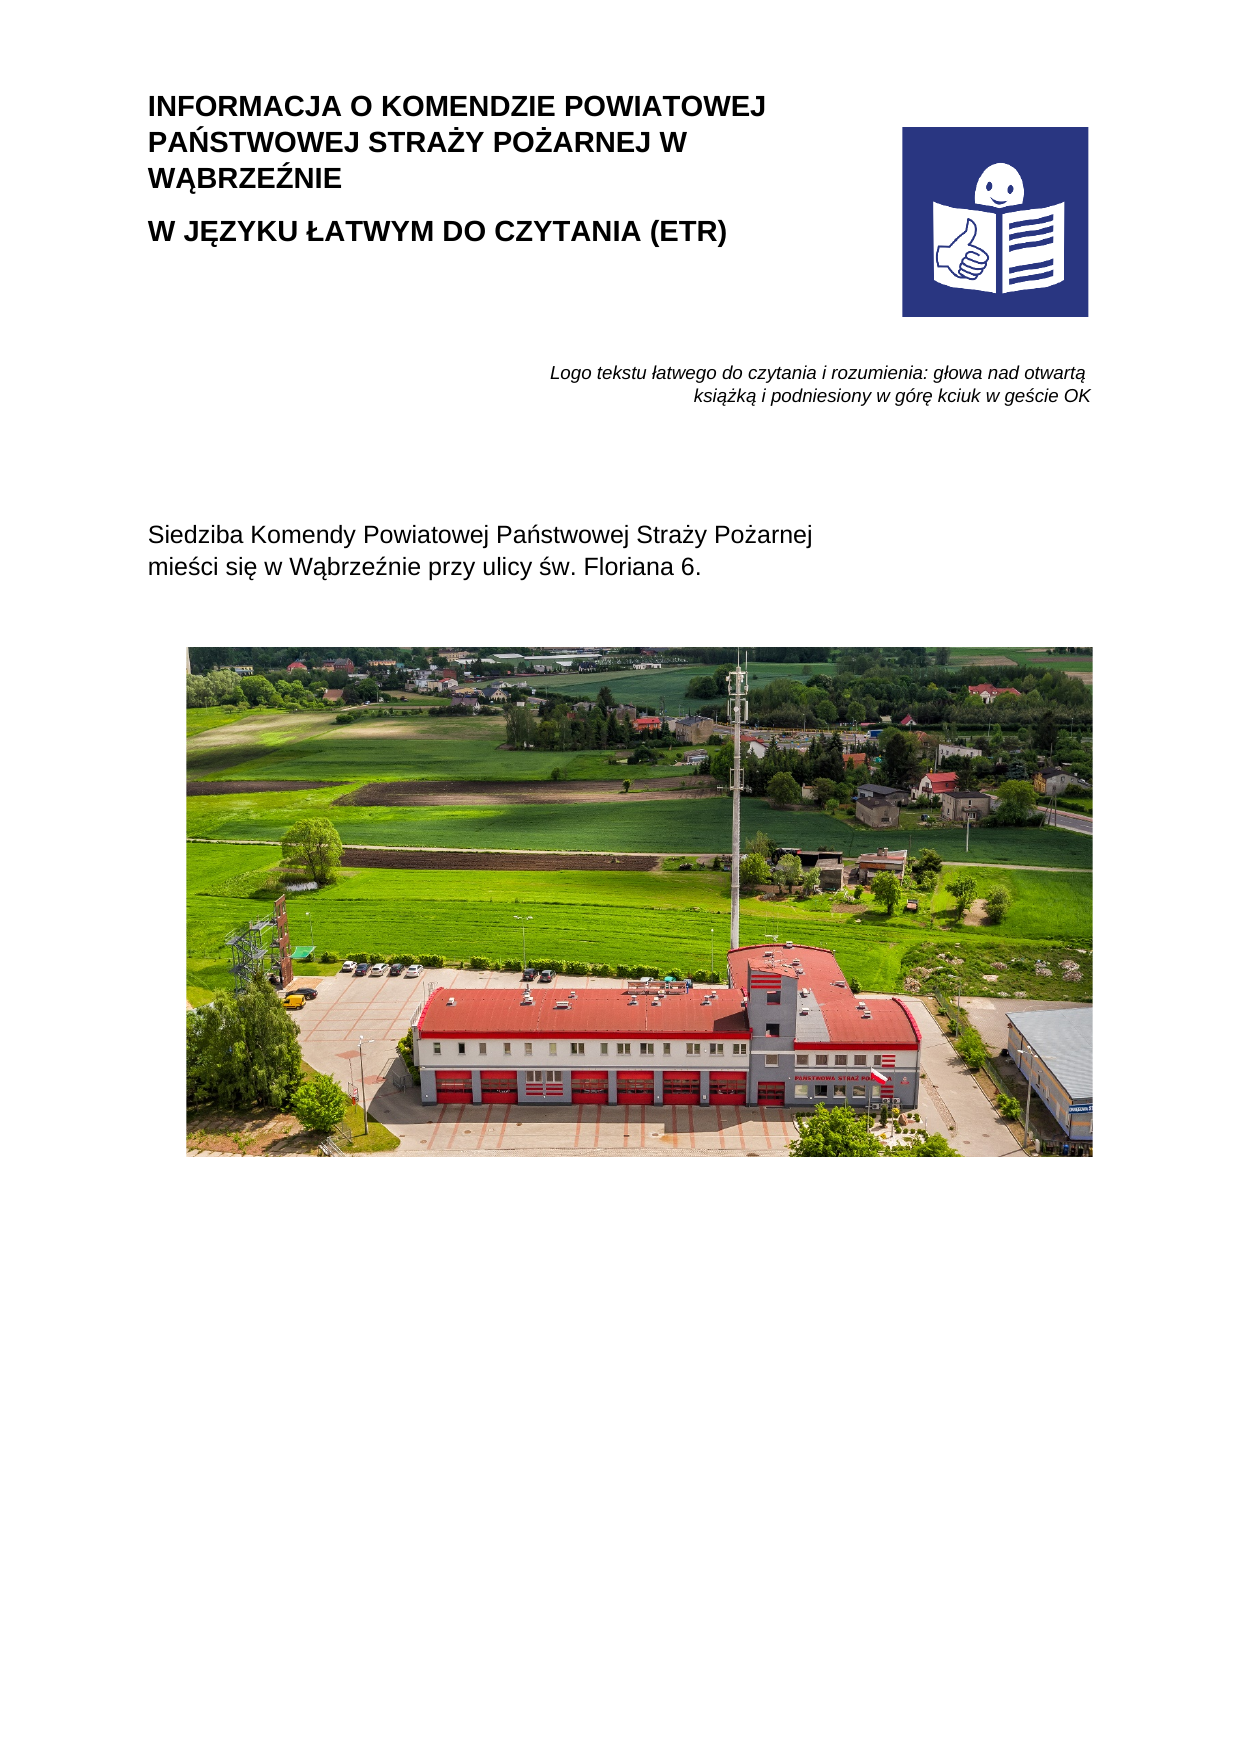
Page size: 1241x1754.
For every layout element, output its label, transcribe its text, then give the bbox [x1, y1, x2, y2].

picture [186, 647, 1093, 1157]
text INFORMACJA O KOMENDZIE POWIATOWEJ PAŃSTWOWEJ STRAŻY POŻARNEJ W WĄBRZEŹNIE [148, 89, 1093, 194]
text Logo tekstu łatwego do czytania i rozumienia: głowa nad otwartą książką i podniesiony w górę kciuk w geście OK [148, 362, 1093, 407]
text Siedziba Komendy Powiatowej Państwowej Straży Pożarnej mieści się w Wąbrzeźnie przy ulicy św. Floriana 6. [148, 521, 1093, 580]
picture [900, 127, 1088, 315]
text W JĘZYKU ŁATWYM DO CZYTANIA (ETR) [148, 214, 900, 247]
